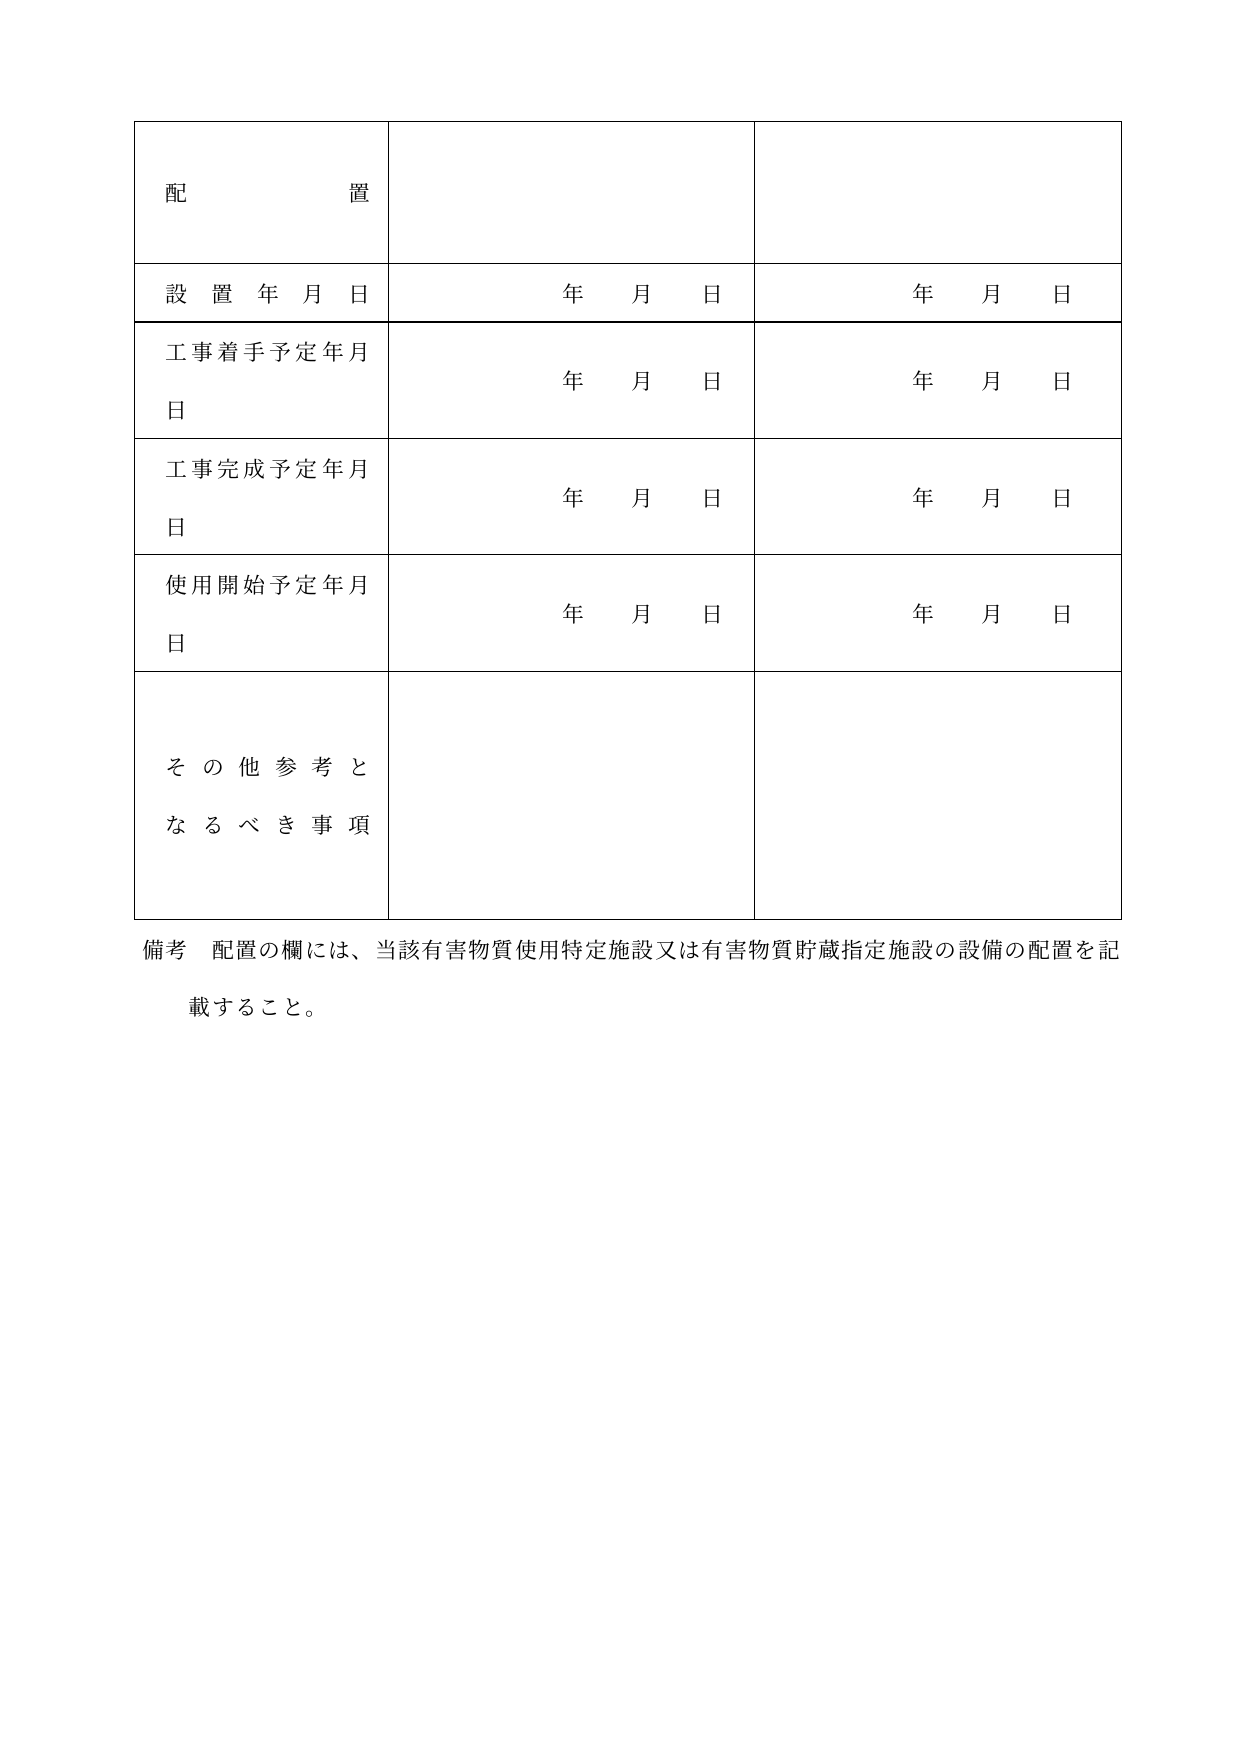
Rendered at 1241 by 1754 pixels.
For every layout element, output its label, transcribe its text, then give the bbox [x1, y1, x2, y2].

table_cell 年 月 日 [755, 555, 1121, 671]
table_cell その他参考と なるべき事項 [135, 672, 388, 919]
table_cell [389, 672, 754, 919]
table_cell 年 月 日 [755, 264, 1121, 321]
table_cell 年 月 日 [389, 264, 754, 321]
table_cell 工事着手予定年月日 [135, 323, 388, 438]
table_cell 使用開始予定年月日 [135, 555, 388, 671]
table_cell [389, 122, 754, 263]
text 備考 配置の欄には、当該有害物質使用特定施設又は有害物質貯蔵指定施設の設備の配置を記載すること。 [142, 920, 1122, 1035]
table_cell 工事完成予定年月日 [135, 439, 388, 554]
table_cell [755, 672, 1121, 919]
table_cell 設置年月日 [135, 264, 388, 321]
table_cell 年 月 日 [389, 555, 754, 671]
table_cell 年 月 日 [755, 323, 1121, 438]
table_cell 配置 [135, 122, 388, 263]
table_cell [755, 122, 1121, 263]
table_cell 年 月 日 [389, 439, 754, 554]
table_cell 年 月 日 [389, 323, 754, 438]
table_cell 年 月 日 [755, 439, 1121, 554]
